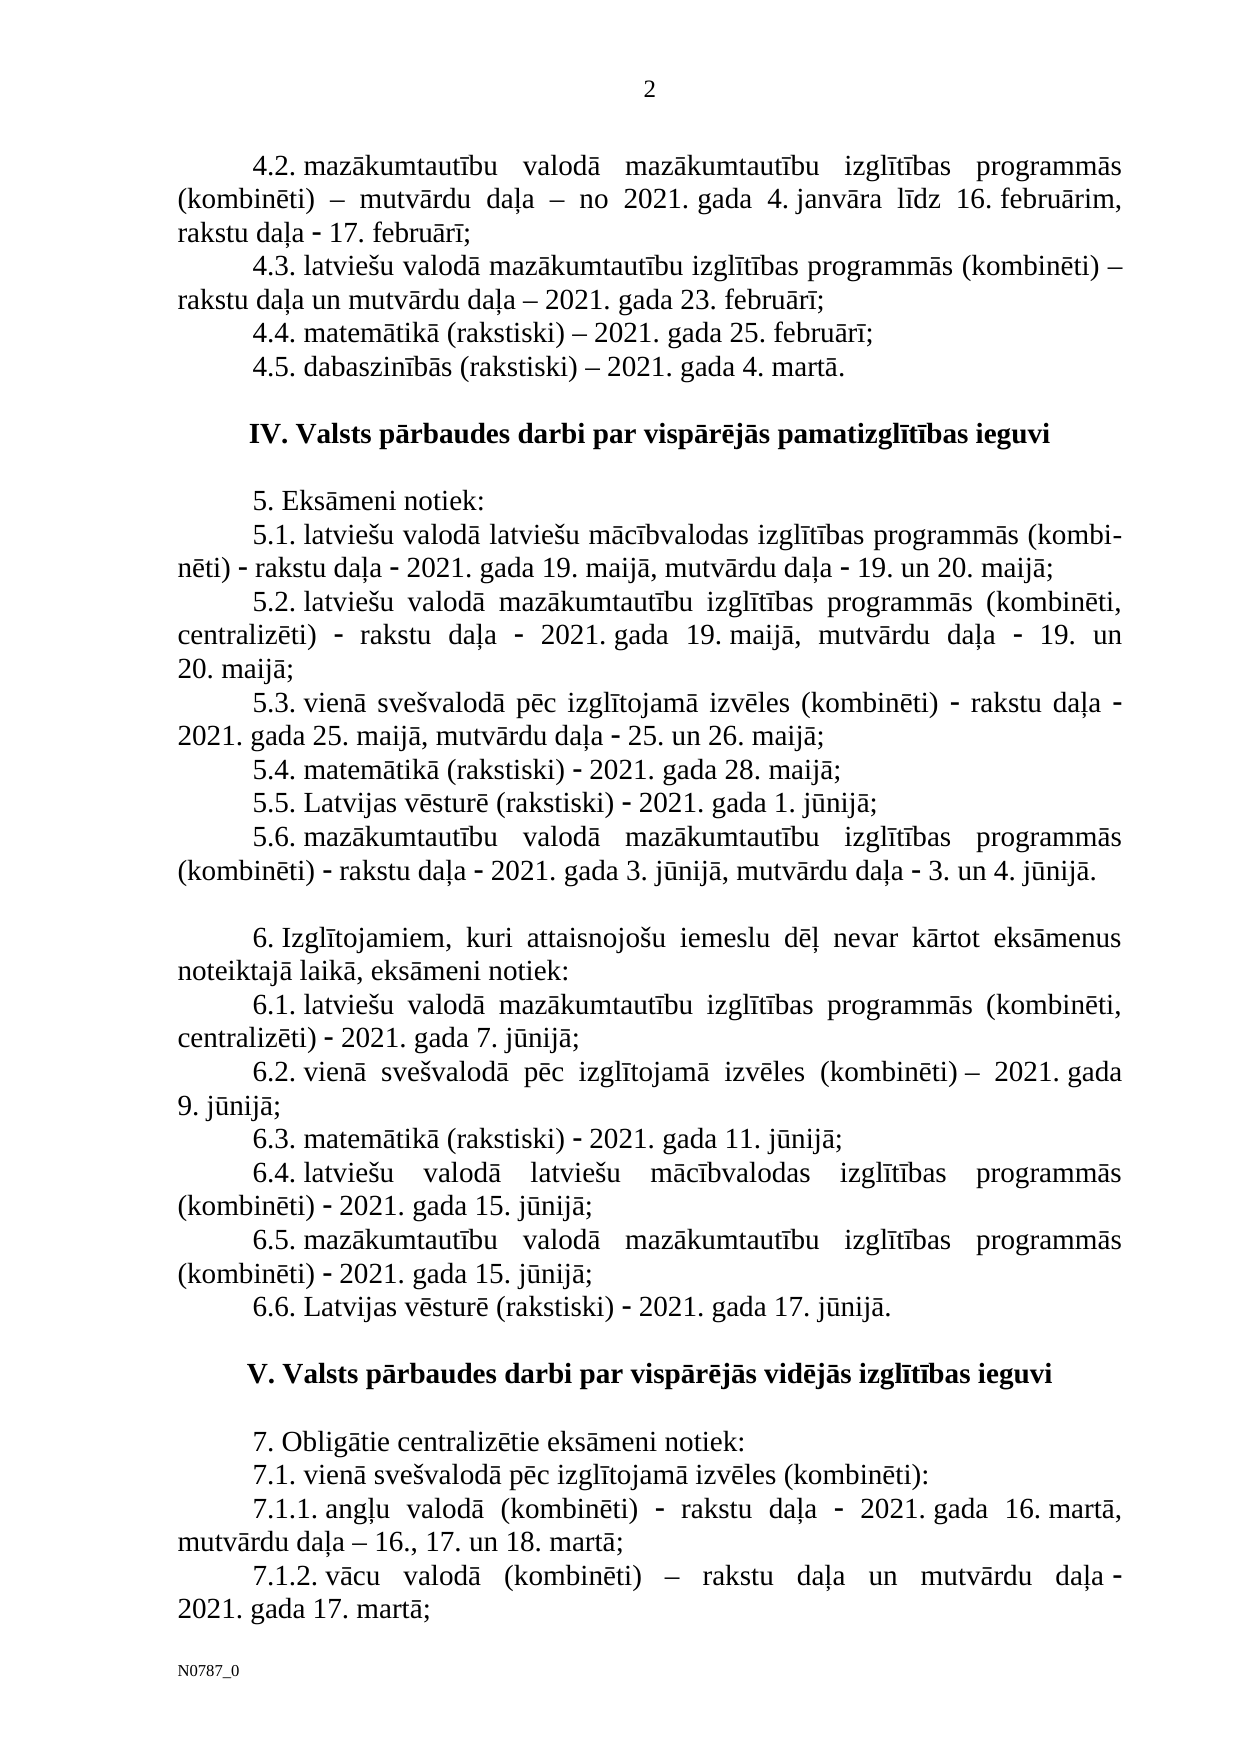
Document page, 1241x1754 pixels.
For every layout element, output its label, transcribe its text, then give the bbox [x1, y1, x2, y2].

text 7.1.1. angļu valodā (kombinēti) rakstu daļa 2021. gada 16. martā, mutvārdu daļa – 16., 17. un 18. martā; [177, 1491, 1122, 1558]
text 5.4. matemātikā (rakstiski) 2021. gada 28. maijā; [177, 752, 1122, 786]
text 6.6. Latvijas vēsturē (rakstiski) 2021. gada 17. jūnijā. [177, 1289, 1122, 1323]
text 7.1. vienā svešvalodā pēc izglītojamā izvēles (kombinēti): [177, 1457, 1122, 1491]
text 6.1. latviešu valodā mazākumtautību izglītības programmās (kombinēti, centralizēti) 2021. gada 7. jūnijā; [177, 987, 1122, 1054]
text 4.3. latviešu valodā mazākumtautību izglītības programmās (kombinēti) – rakstu daļa un mutvārdu daļa – 2021. gada 23. februārī; [177, 248, 1122, 316]
text 6.3. matemātikā (rakstiski) 2021. gada 11. jūnijā; [177, 1121, 1122, 1155]
text 5.5. Latvijas vēsturē (rakstiski) 2021. gada 1. jūnijā; [177, 786, 1122, 819]
text 7.1.2. vācu valodā (kombinēti) – rakstu daļa un mutvārdu daļa 2021. gada 17. martā; [177, 1558, 1122, 1625]
text 6. Izglītojamiem, kuri attaisnojošu iemeslu dēļ nevar kārtot eksāmenus noteiktajā laikā, eksāmeni notiek: [177, 920, 1122, 987]
text 5. Eksāmeni notiek: [177, 483, 1122, 517]
text 4.4. matemātikā (rakstiski) – 2021. gada 25. februārī; [177, 316, 1122, 349]
text 4.2. mazākumtautību valodā mazākumtautību izglītības programmās (kombinēti) – mutvārdu daļa – no 2021. gada 4. janvāra līdz 16. februārim, rakstu daļa 17. februārī; [177, 148, 1122, 248]
text 5.3. vienā svešvalodā pēc izglītojamā izvēles (kombinēti) rakstu daļa 2021. gada 25. maijā, mutvārdu daļa 25. un 26. maijā; [177, 685, 1122, 752]
text 6.4. latviešu valodā latviešu mācībvalodas izglītības programmās (kombinēti) 2021. gada 15. jūnijā; [177, 1155, 1122, 1222]
text 5.2. latviešu valodā mazākumtautību izglītības programmās (kombinēti, centralizēti) rakstu daļa 2021. gada 19. maijā, mutvārdu daļa 19. un 20. maijā; [177, 584, 1122, 685]
text 7. Obligātie centralizētie eksāmeni notiek: [177, 1424, 1122, 1457]
text V. Valsts pārbaudes darbi par vispārējās vidējās izglītības ieguvi [177, 1357, 1122, 1390]
text IV. Valsts pārbaudes darbi par vispārējās pamatizglītības ieguvi [177, 416, 1122, 450]
text 5.1. latviešu valodā latviešu mācībvalodas izglītības programmās (kombinēti) rakstu daļa 2021. gada 19. maijā, mutvārdu daļa 19. un 20. maijā; [177, 517, 1122, 584]
text 4.5. dabaszinībās (rakstiski) – 2021. gada 4. martā. [177, 349, 1122, 383]
text 6.2. vienā svešvalodā pēc izglītojamā izvēles (kombinēti) – 2021. gada 9. jūnijā; [177, 1054, 1122, 1121]
text 5.6. mazākumtautību valodā mazākumtautību izglītības programmās (kombinēti) rakstu daļa 2021. gada 3. jūnijā, mutvārdu daļa 3. un 4. jūnijā. [177, 819, 1122, 886]
text 6.5. mazākumtautību valodā mazākumtautību izglītības programmās (kombinēti) 2021. gada 15. jūnijā; [177, 1222, 1122, 1289]
